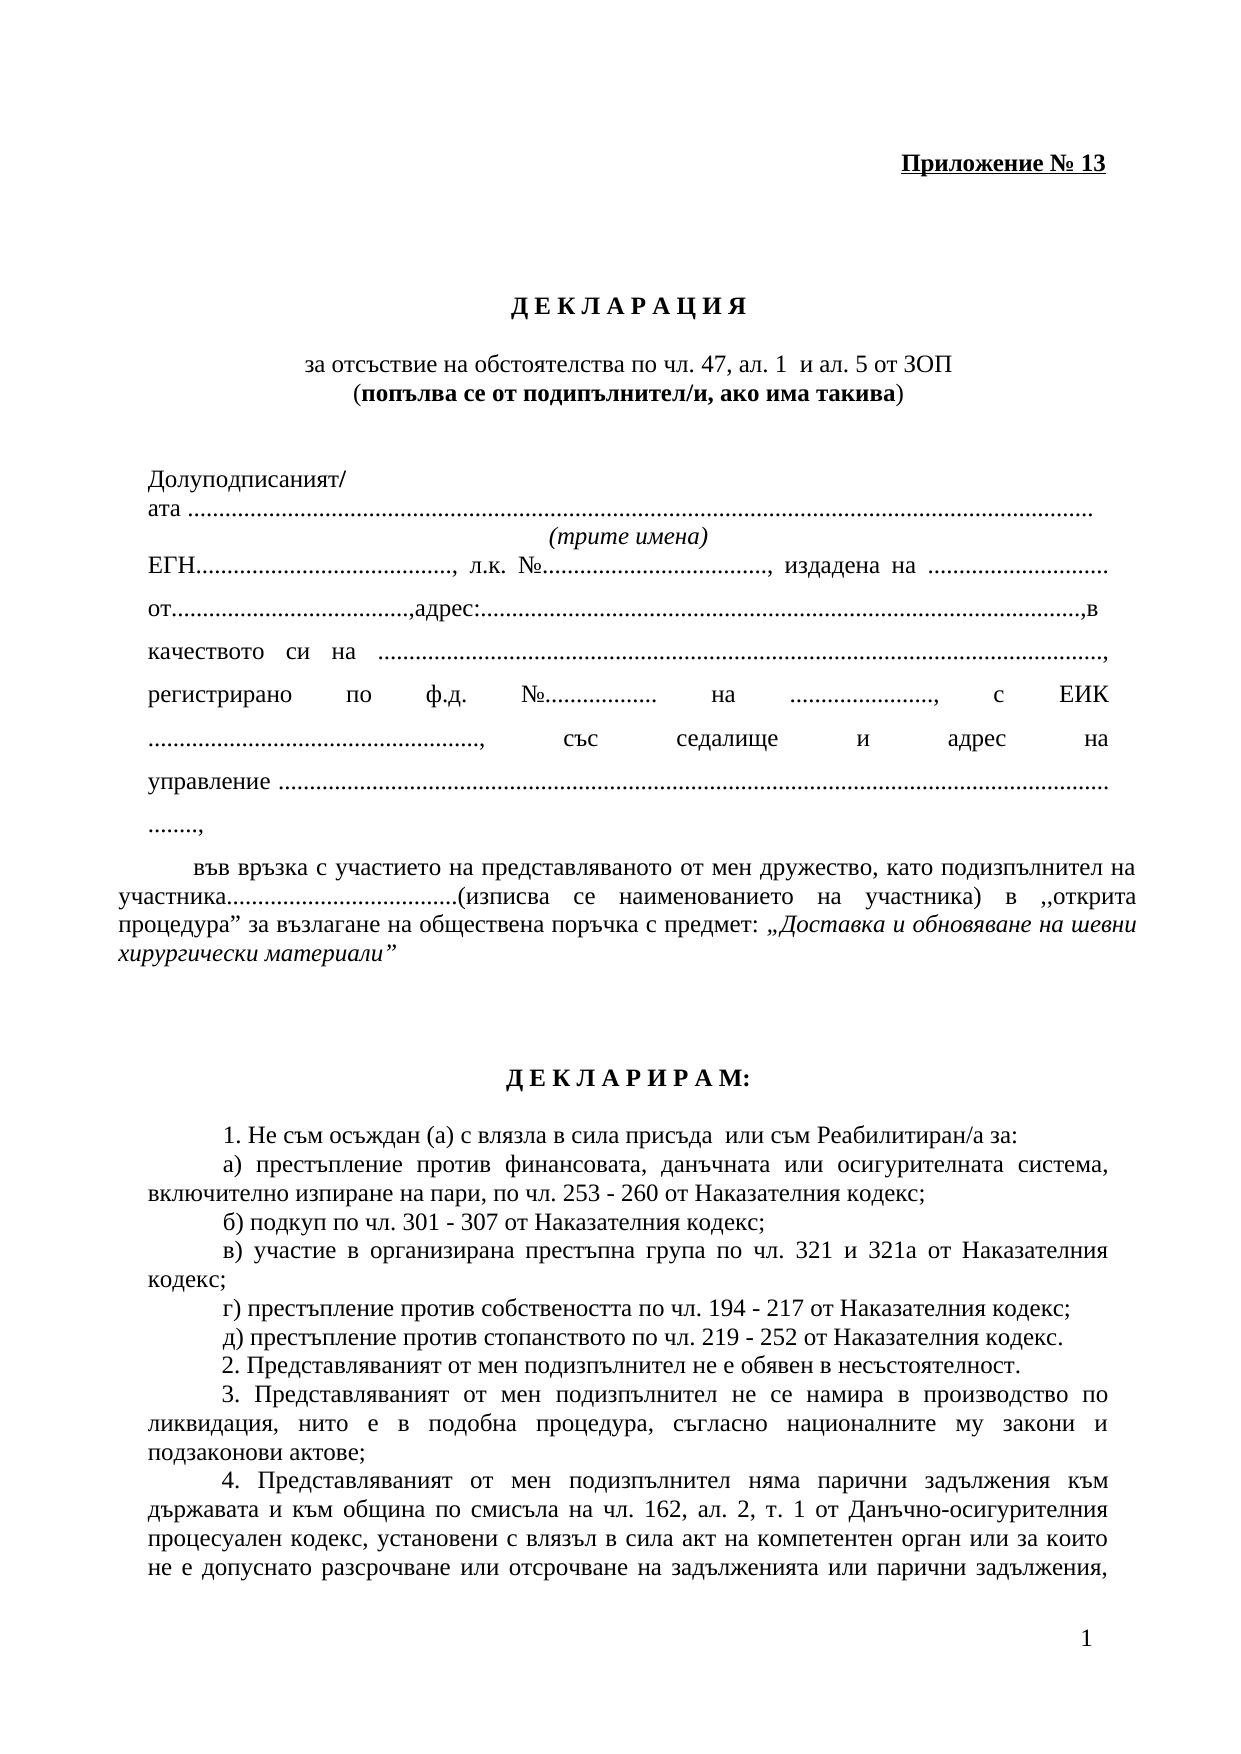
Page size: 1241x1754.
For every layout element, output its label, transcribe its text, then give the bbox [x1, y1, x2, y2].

text б) подкуп по чл. 301 - 307 от Наказателния кодекс; [148, 1207, 1109, 1235]
text в) участие в организирана престъпна група по чл. 321 и 321а от Наказателния кодекс; [148, 1235, 1109, 1293]
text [148, 1465, 1109, 1580]
text във връзка с участието на представляваното от мен дружество, като подизпълнител на участника.....................................(изписва се наименованието на участника) в ,,открита процедура” за възлагане на обществена поръчка с предмет: „Доставка и обновяване на шевни хирургически материали” [118, 852, 1137, 967]
text Д Е К Л А Р И Р А М: [148, 1063, 1109, 1092]
text г) престъпление против собствеността по чл. 194 - 217 от Наказателния кодекс; [148, 1293, 1109, 1322]
text (попълва се от подипълнител/и, ако има такива) [148, 378, 1109, 406]
text а) престъпление против финансовата, данъчната или осигурителната система, включително изпиране на пари, по чл. 253 - 260 от Наказателния кодекс; [148, 1149, 1109, 1207]
text за отсъствие на обстоятелства по чл. 47, ал. 1 и ал. 5 от ЗОП [148, 349, 1109, 378]
text 2. Представляваният от мен подизпълнител не е обявен в несъстоятелност. [148, 1350, 1109, 1379]
text Долуподписаният/ата ................................................................................................................................................. [148, 464, 1109, 521]
text 3. Представляваният от мен подизпълнител не се намира в производство по ликвидация, нито е в подобна процедура, съгласно националните му закони и подзаконови актове; [148, 1379, 1109, 1465]
text д) престъпление против стопанството по чл. 219 - 252 от Наказателния кодекс. [148, 1322, 1109, 1350]
text ЕГН........................................., л.к. №...................................., издадена на ............................. от......................................,адрес:................................................................................................,в качеството си на ...................................................................................................................., регистрирано по ф.д. №.................. на ......................., с ЕИК ....................................................., със седалище и адрес на управление ............................................................................................................................................., [148, 550, 1109, 838]
text Приложение № 13 [811, 148, 1109, 176]
text 1. Не съм осъждан (а) с влязла в сила присъда или съм Реабилитиран/а за: [148, 1120, 1109, 1149]
text Д Е К Л А Р А Ц И Я [148, 291, 1109, 320]
text (трите имена) [148, 521, 1109, 550]
